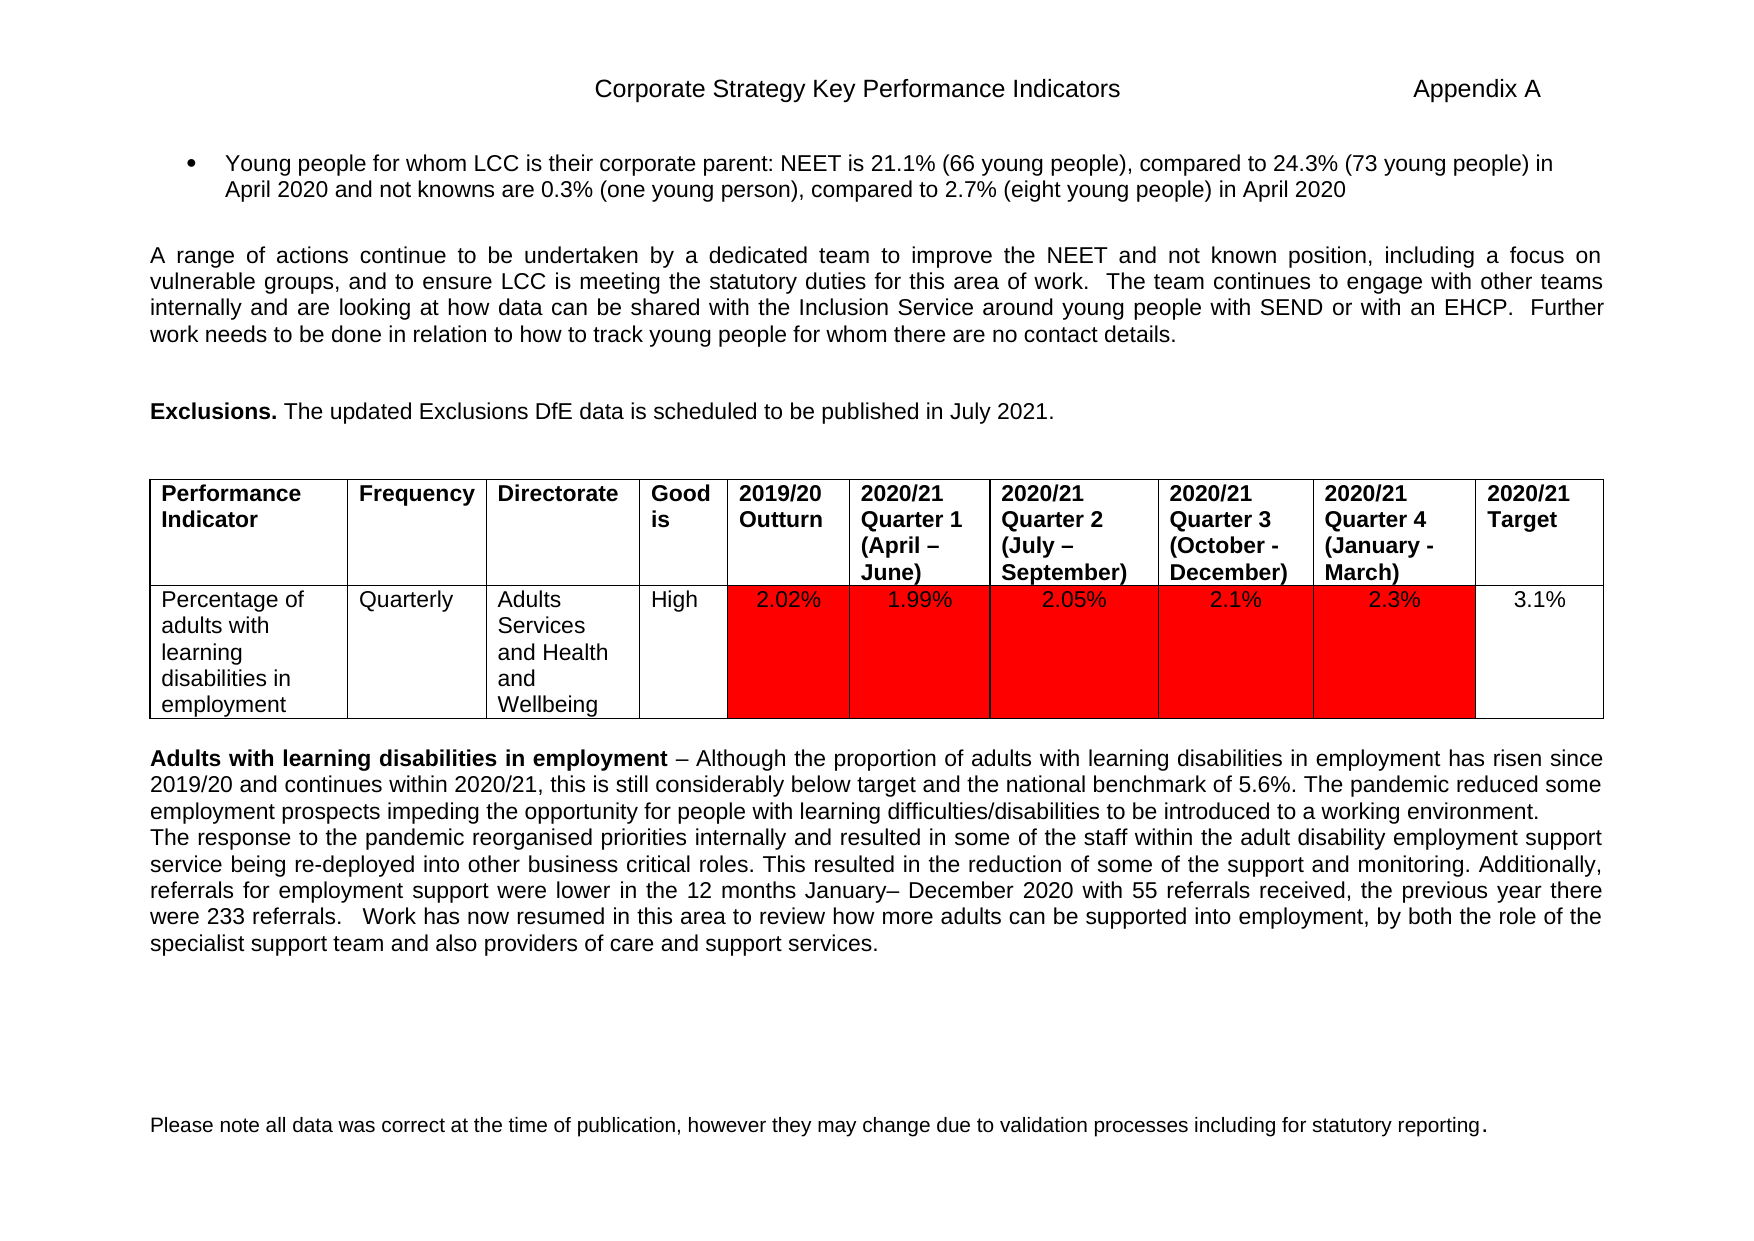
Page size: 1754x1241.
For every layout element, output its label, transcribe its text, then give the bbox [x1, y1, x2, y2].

table_header Performance Indicator [151, 480, 347, 585]
table_cell 2.3% [1314, 586, 1475, 718]
table_header 2019/20 Outturn [728, 480, 849, 585]
table_header 2020/21 Quarter 4 (January - March) [1314, 480, 1475, 585]
table_header 2020/21 Quarter 1 (April –June) [850, 480, 989, 585]
table_cell 3.1% [1476, 586, 1603, 718]
table_cell 2.1% [1159, 586, 1313, 718]
table_header Directorate [487, 480, 639, 585]
table_header 2020/21 Target [1476, 480, 1603, 585]
text Adults with learning disabilities in employment – Although the proportion of adults with learning disabilities in employment has risen since 2019/20 and continues within 2020/21, this is still considerably below target and the national benchmark of 5.6%. The pandemic reduced some employment prospects impeding the opportunity for people with learning difficulties/disabilities to be introduced to a working environment. [150, 745, 1604, 824]
text A range of actions continue to be undertaken by a dedicated team to improve the NEET and not known position, including a focus on vulnerable groups, and to ensure LCC is meeting the statutory duties for this area of work. The team continues to engage with other teams internally and are looking at how data can be shared with the Inclusion Service around young people with SEND or with an EHCP. Further work needs to be done in relation to how to track young people for whom there are no contact details. [150, 242, 1604, 347]
table_cell Percentage of adults with learning disabilities in employment [151, 586, 347, 718]
table_cell Quarterly [348, 586, 486, 718]
table_header 2020/21 Quarter 3 (October - December) [1159, 480, 1313, 585]
text Exclusions. The updated Exclusions DfE data is scheduled to be published in July 2021. [150, 398, 1604, 425]
text The response to the pandemic reorganised priorities internally and resulted in some of the staff within the adult disability employment support service being re-deployed into other business critical roles. This resulted in the reduction of some of the support and monitoring. Additionally, referrals for employment support were lower in the 12 months January– December 2020 with 55 referrals received, the previous year there were 233 referrals. Work has now resumed in this area to review how more adults can be supported into employment, by both the role of the specialist support team and also providers of care and support services. [150, 824, 1604, 956]
table_cell 2.02% [728, 586, 849, 718]
list Young people for whom LCC is their corporate parent: NEET is 21.1% (66 young people), compared to 24.3% (73 young people) in April 2020 and not knowns are 0.3% (one young person), compared to 2.7% (eight young people) in April 2020 [187, 150, 1604, 203]
table_cell 1.99% [850, 586, 989, 718]
table_cell 2.05% [991, 586, 1158, 718]
table_header 2020/21 Quarter 2 (July –September) [991, 480, 1158, 585]
table_cell High [640, 586, 727, 718]
table_header Frequency [348, 480, 486, 585]
table_header Good is [640, 480, 727, 585]
table_cell Adults Services and Health and Wellbeing [487, 586, 639, 718]
